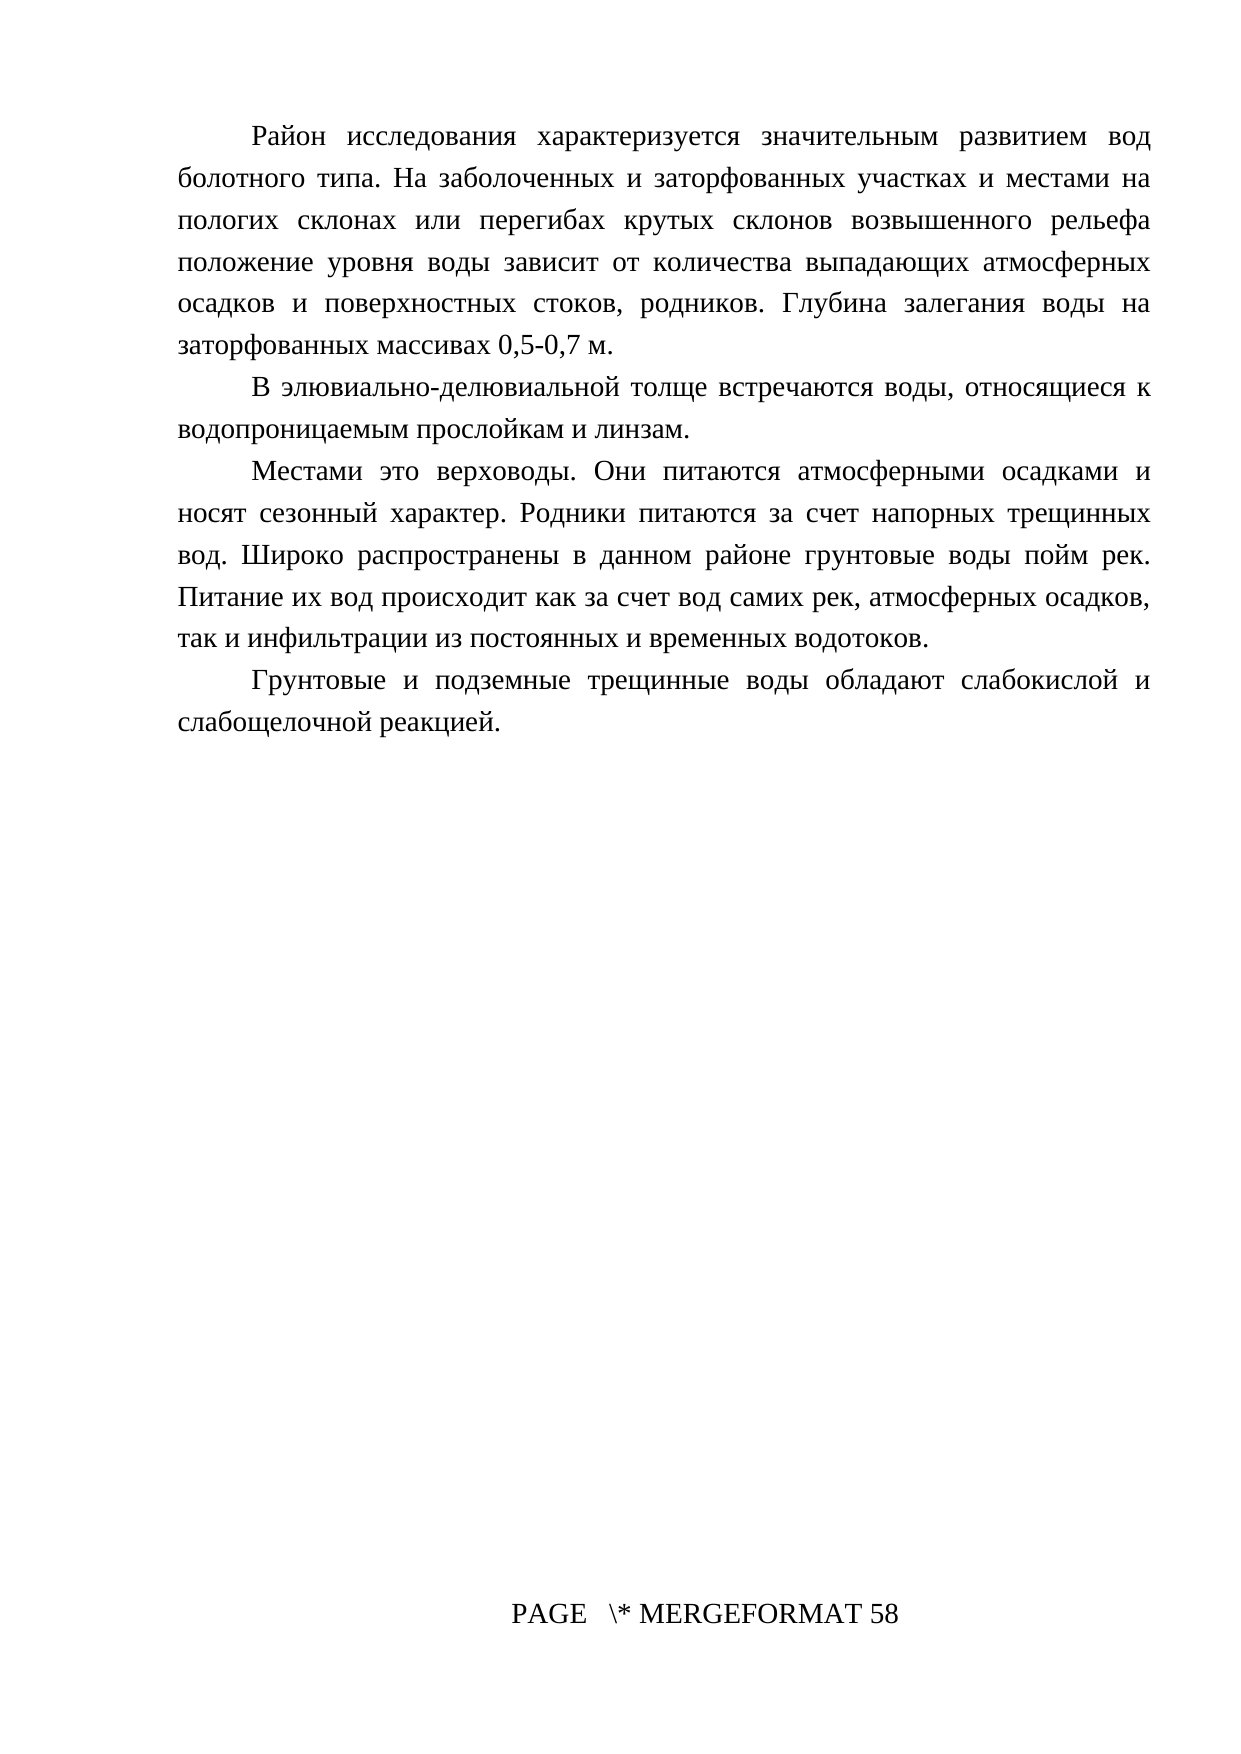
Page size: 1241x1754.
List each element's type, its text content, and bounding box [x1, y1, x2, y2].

text В элювиально-делювиальной толще встречаются воды, относящиеся к водопроницаемым прослойкам и линзам. [177, 369, 1152, 445]
text Местами это верховоды. Они питаются атмосферными осадками и носят сезонный характер. Родники питаются за счет напорных трещинных вод. Широко распространены в данном районе грунтовые воды пойм рек. Питание их вод происходит как за счет вод самих рек, атмосферных осадков, так и инфильтрации из постоянных и временных водотоков. [177, 453, 1152, 654]
text Район исследования характеризуется значительным развитием вод болотного типа. На заболоченных и заторфованных участках и местами на пологих склонах или перегибах крутых склонов возвышенного рельефа положение уровня воды зависит от количества выпадающих атмосферных осадков и поверхностных стоков, родников. Глубина залегания воды на заторфованных массивах 0,5-. [177, 118, 1152, 361]
text Грунтовые и подземные трещинные воды обладают слабокислой и слабощелочной реакцией. [177, 662, 1152, 738]
